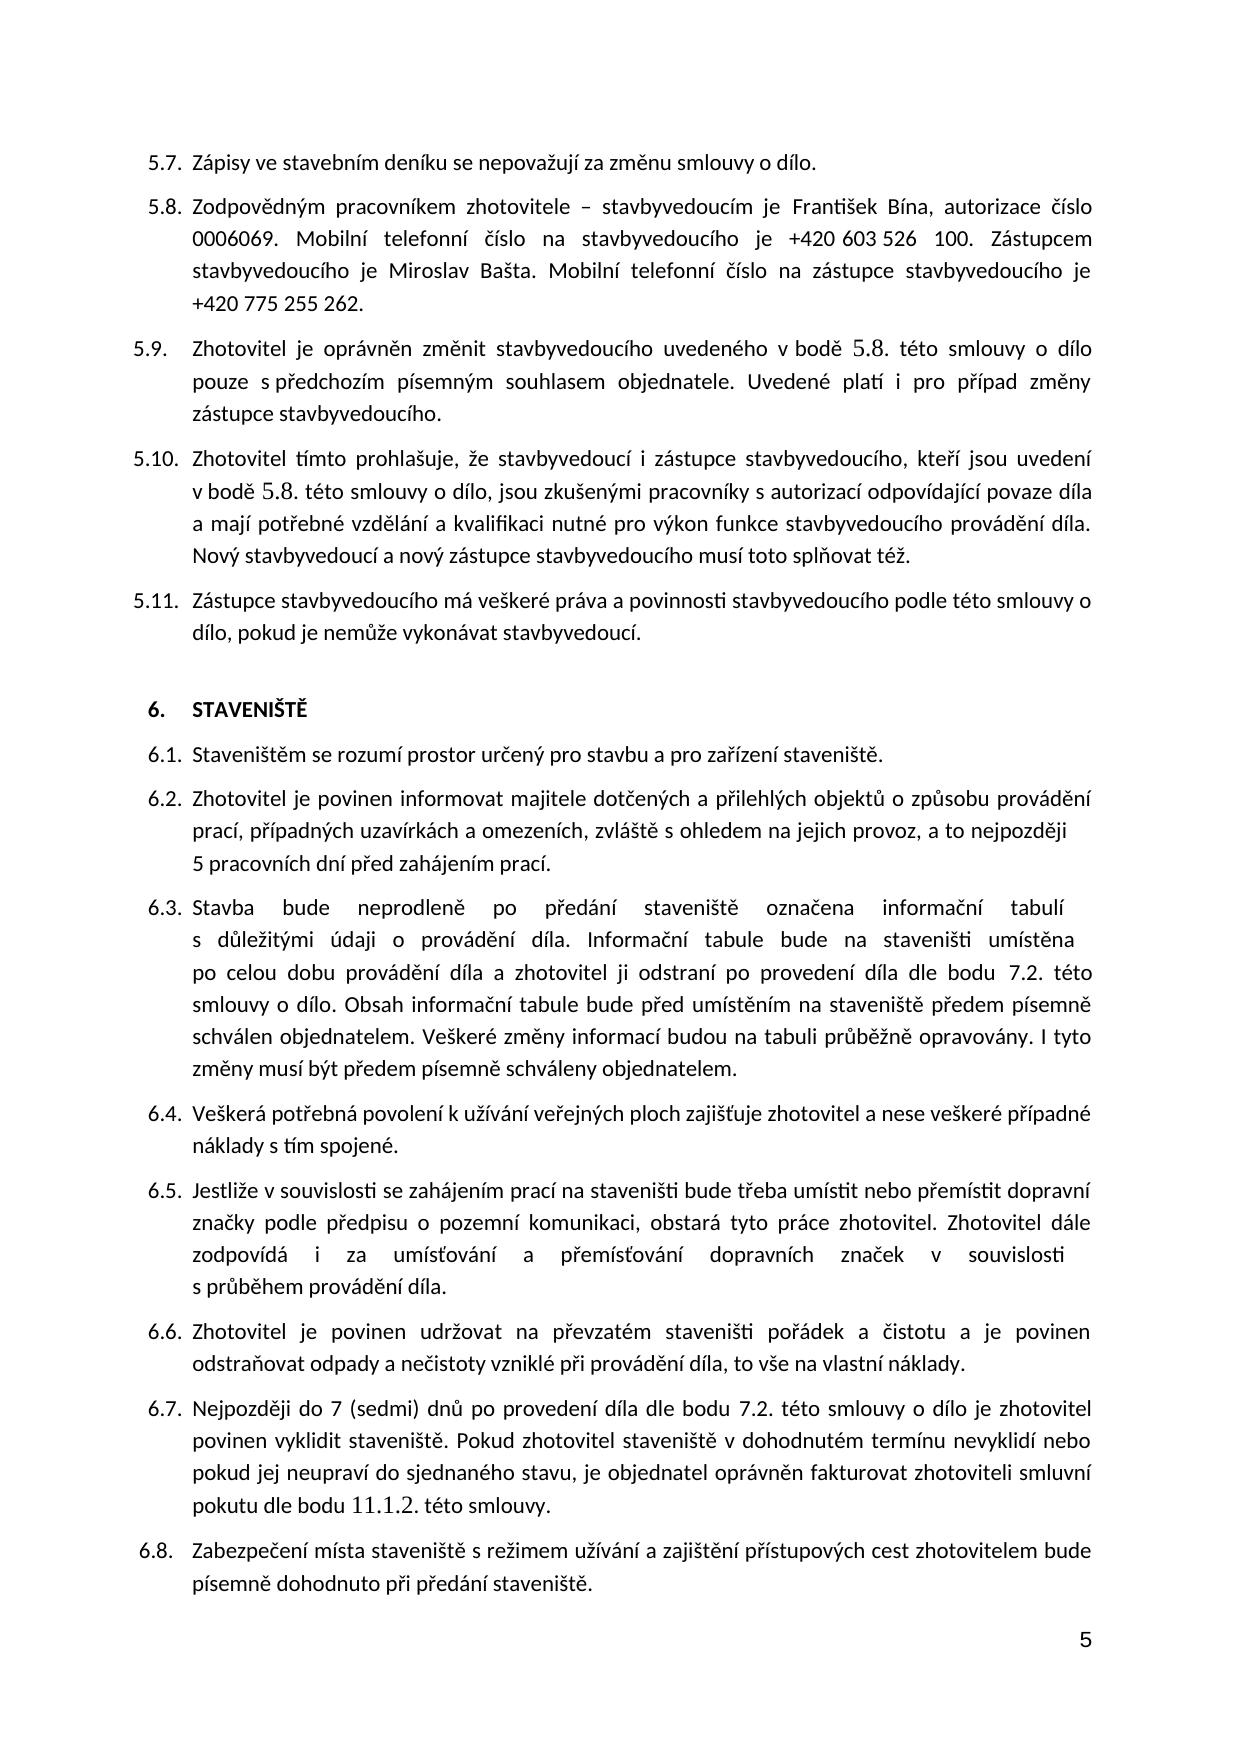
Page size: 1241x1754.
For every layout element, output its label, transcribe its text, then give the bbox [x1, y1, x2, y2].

list Zodpovědným pracovníkem zhotovitele – stavbyvedoucím je František Bína, autorizace číslo 0006069. Mobilní telefonní číslo na stavbyvedoucího je +420 603 526 100. Zástupcem stavbyvedoucího je Miroslav Bašta. Mobilní telefonní číslo na zástupce stavbyvedoucího je +420 775 255 262. [148, 192, 1093, 317]
list Zhotovitel je oprávněn změnit stavbyvedoucího uvedeného v bodě 5.9. této smlouvy o dílo pouze s předchozím písemným souhlasem objednatele. Uvedené platí i pro případ změny zástupce stavbyvedoucího. [133, 333, 1093, 427]
list Zhotovitel je povinen informovat majitele dotčených a přilehlých objektů o způsobu provádění prací, případných uzavírkách a omezeních, zvláště s ohledem na jejich provoz, a to nejpozději 5 pracovních dní před zahájením prací. [148, 784, 1093, 877]
list Nejpozději do 7 (sedmi) dnů po provedení díla dle bodu 7.2. této smlouvy o dílo je zhotovitel povinen vyklidit staveniště. Pokud zhotovitel staveniště v dohodnutém termínu nevyklidí nebo pokud jej neupraví do sjednaného stavu, je objednatel oprávněn fakturovat zhotoviteli smluvní pokutu dle bodu 11.1.2. této smlouvy. [148, 1394, 1093, 1520]
list Staveništěm se rozumí prostor určený pro stavbu a pro zařízení staveniště. [148, 740, 1093, 768]
list Veškerá potřebná povolení k užívání veřejných ploch zajišťuje zhotovitel a nese veškeré případné náklady s tím spojené. [148, 1099, 1093, 1159]
list Zástupce stavbyvedoucího má veškeré práva a povinnosti stavbyvedoucího podle této smlouvy o dílo, pokud je nemůže vykonávat stavbyvedoucí. [133, 586, 1093, 646]
list Zápisy ve stavebním deníku se nepovažují za změnu smlouvy o dílo. [148, 148, 1093, 176]
list Jestliže v souvislosti se zahájením prací na staveništi bude třeba umístit nebo přemístit dopravní značky podle předpisu o pozemní komunikaci, obstará tyto práce zhotovitel. Zhotovitel dále zodpovídá i za umísťování a přemísťování dopravních značek v souvislosti s průběhem provádění díla. [148, 1176, 1093, 1301]
list Zabezpečení místa staveniště s režimem užívání a zajištění přístupových cest zhotovitelem bude písemně dohodnuto při předání staveniště. [139, 1536, 1093, 1597]
list Staveniště [148, 695, 1093, 723]
list Stavba bude neprodleně po předání staveniště označena informační tabulí s důležitými údaji o provádění díla. Informační tabule bude na staveništi umístěna po celou dobu provádění díla a zhotovitel ji odstraní po provedení díla dle bodu 7.2. této smlouvy o dílo. Obsah informační tabule bude před umístěním na staveniště předem písemně schválen objednatelem. Veškeré změny informací budou na tabuli průběžně opravovány. I tyto změny musí být předem písemně schváleny objednatelem. [148, 893, 1093, 1082]
list Zhotovitel je povinen udržovat na převzatém staveništi pořádek a čistotu a je povinen odstraňovat odpady a nečistoty vzniklé při provádění díla, to vše na vlastní náklady. [148, 1317, 1093, 1377]
list Zhotovitel tímto prohlašuje, že stavbyvedoucí i zástupce stavbyvedoucího, kteří jsou uvedení v bodě 5.9. této smlouvy o dílo, jsou zkušenými pracovníky s autorizací odpovídající povaze díla a mají potřebné vzdělání a kvalifikaci nutné pro výkon funkce stavbyvedoucího provádění díla. Nový stavbyvedoucí a nový zástupce stavbyvedoucího musí toto splňovat též. [133, 444, 1093, 569]
